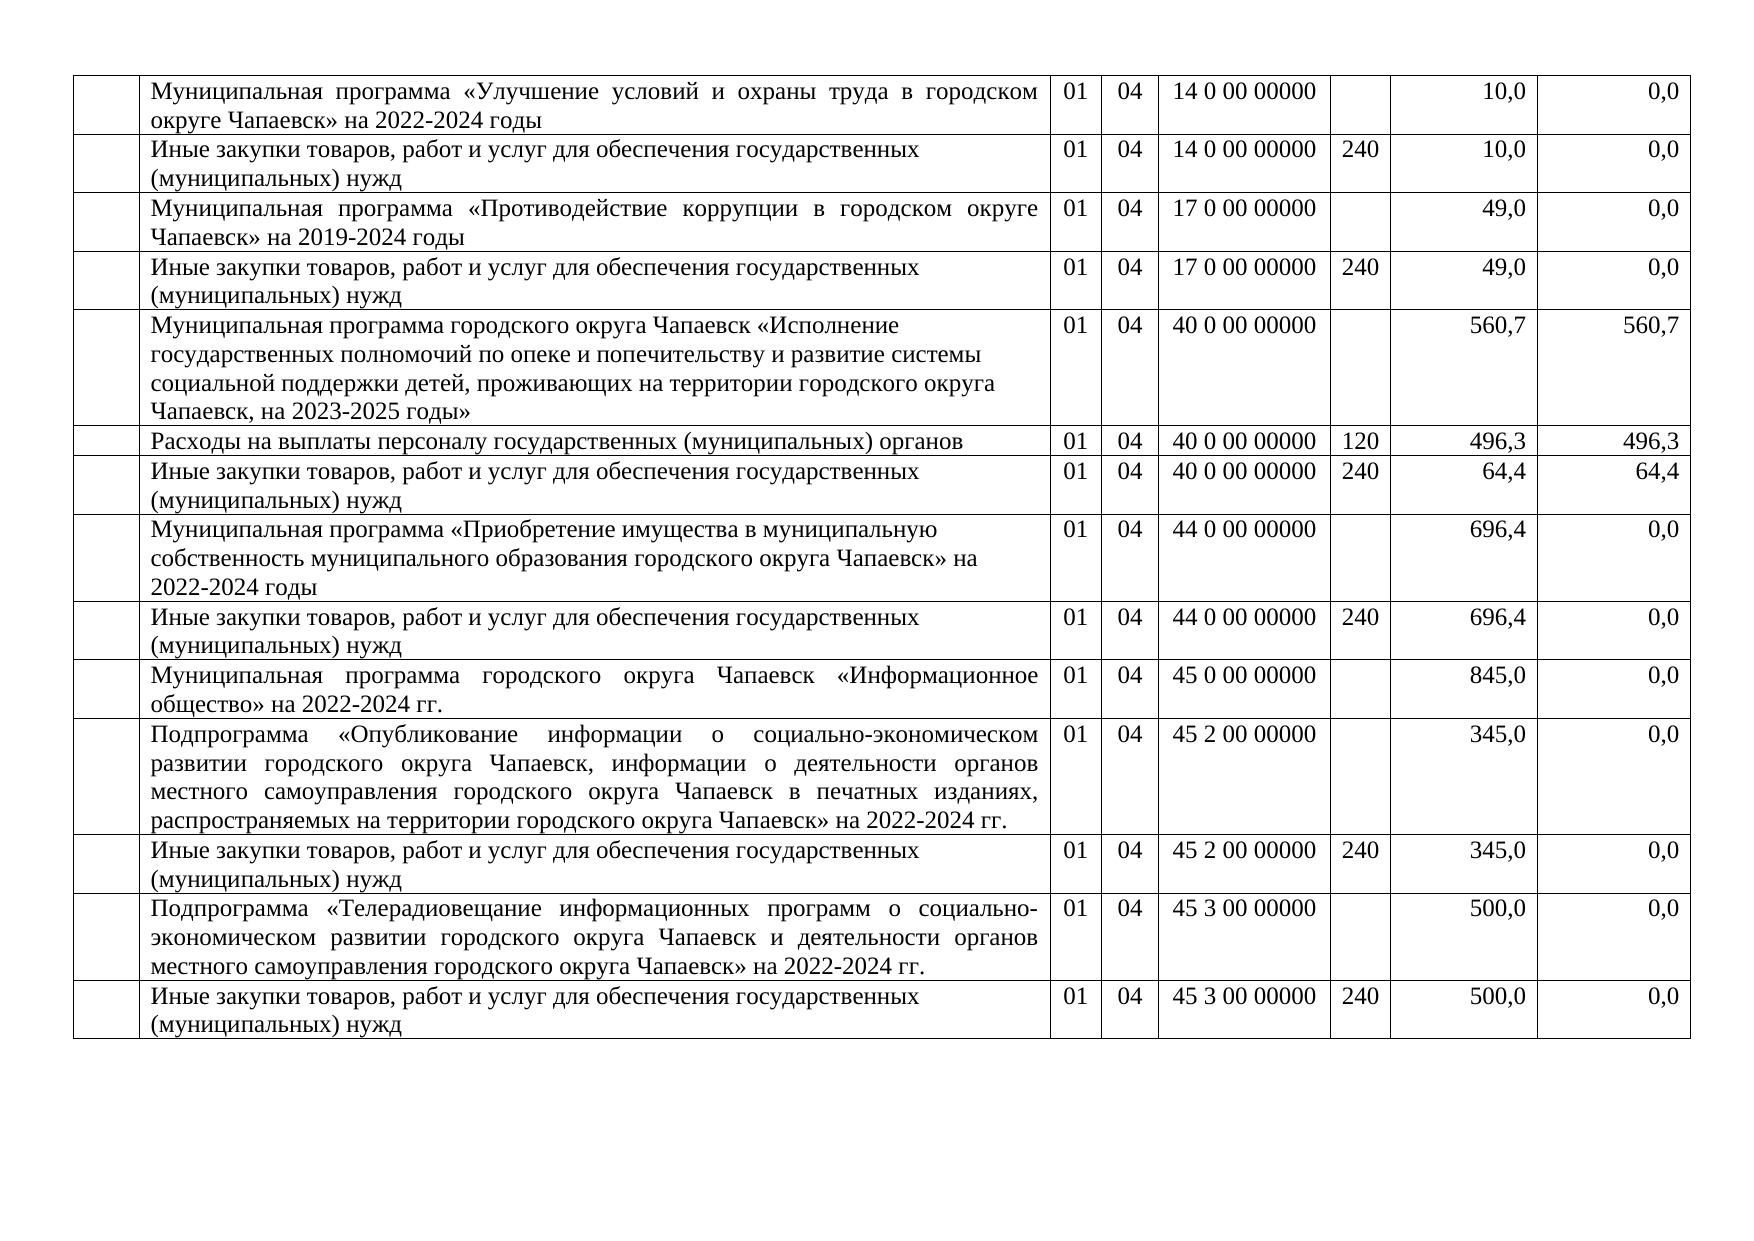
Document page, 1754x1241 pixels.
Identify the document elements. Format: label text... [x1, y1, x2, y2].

table_cell 01 [1051, 981, 1101, 1038]
table_cell [74, 310, 139, 425]
table_cell 04 [1102, 193, 1158, 251]
table_cell 10,0 [1391, 135, 1537, 192]
table_cell 0,0 [1538, 981, 1690, 1038]
table_cell 345,0 [1391, 719, 1537, 834]
table_cell 45 2 00 00000 [1159, 835, 1330, 892]
table_cell 496,3 [1391, 426, 1537, 455]
table_cell 500,0 [1391, 981, 1537, 1038]
table_cell [1331, 76, 1390, 133]
table_cell Муниципальная программа «Противодействие коррупции в городском округе Чапаевск» на 2019-2024 годы [140, 193, 1050, 251]
table_cell 45 3 00 00000 [1159, 981, 1330, 1038]
table_cell [1331, 193, 1390, 251]
table_cell 45 0 00 00000 [1159, 660, 1330, 718]
table_cell 49,0 [1391, 252, 1537, 309]
table_cell [74, 456, 139, 513]
table_cell 04 [1102, 426, 1158, 455]
table_cell 04 [1102, 894, 1158, 980]
table_cell Муниципальная программа «Улучшение условий и охраны труда в городском округе Чапаевск» на 2022-2024 годы [140, 76, 1050, 133]
table_cell 496,3 [1538, 426, 1690, 455]
table_cell 240 [1331, 456, 1390, 513]
table_cell 04 [1102, 135, 1158, 192]
table_cell 64,4 [1538, 456, 1690, 513]
table_cell 0,0 [1538, 660, 1690, 718]
table_cell 0,0 [1538, 602, 1690, 659]
table_cell [1331, 719, 1390, 834]
table_cell 04 [1102, 981, 1158, 1038]
table_cell 49,0 [1391, 193, 1537, 251]
table_cell 0,0 [1538, 515, 1690, 601]
table_cell Иные закупки товаров, работ и услуг для обеспечения государственных (муниципальных) нужд [140, 835, 1050, 892]
table_cell 01 [1051, 660, 1101, 718]
table_cell 560,7 [1538, 310, 1690, 425]
table_cell 01 [1051, 894, 1101, 980]
table_cell 345,0 [1391, 835, 1537, 892]
table_cell 10,0 [1391, 76, 1537, 133]
table_cell 45 3 00 00000 [1159, 894, 1330, 980]
table_cell 0,0 [1538, 719, 1690, 834]
table_cell 04 [1102, 602, 1158, 659]
table_cell 04 [1102, 76, 1158, 133]
table_cell 04 [1102, 835, 1158, 892]
table_cell 500,0 [1391, 894, 1537, 980]
table_cell 01 [1051, 719, 1101, 834]
table_cell [74, 602, 139, 659]
table_cell 14 0 00 00000 [1159, 135, 1330, 192]
table_cell 845,0 [1391, 660, 1537, 718]
table_cell [74, 426, 139, 455]
table_cell 45 2 00 00000 [1159, 719, 1330, 834]
table_cell [74, 252, 139, 309]
table_cell 0,0 [1538, 894, 1690, 980]
table_cell 240 [1331, 981, 1390, 1038]
table_cell Подпрограмма «Телерадиовещание информационных программ о социально-экономическом развитии городского округа Чапаевск и деятельности органов местного самоуправления городского округа Чапаевск» на 2022-2024 гг. [140, 894, 1050, 980]
table_cell 0,0 [1538, 193, 1690, 251]
table_cell 120 [1331, 426, 1390, 455]
table_cell [1331, 515, 1390, 601]
table_cell 0,0 [1538, 76, 1690, 133]
table_cell 14 0 00 00000 [1159, 76, 1330, 133]
table_cell 40 0 00 00000 [1159, 310, 1330, 425]
table_cell 01 [1051, 310, 1101, 425]
table_cell Иные закупки товаров, работ и услуг для обеспечения государственных (муниципальных) нужд [140, 981, 1050, 1038]
table_cell Иные закупки товаров, работ и услуг для обеспечения государственных (муниципальных) нужд [140, 252, 1050, 309]
table_cell 240 [1331, 252, 1390, 309]
table_cell 01 [1051, 193, 1101, 251]
table_cell Подпрограмма «Опубликование информации о социально-экономическом развитии городского округа Чапаевск, информации о деятельности органов местного самоуправления городского округа Чапаевск в печатных изданиях, распространяемых на территории городского округа Чапаевск» на 2022-2024 гг. [140, 719, 1050, 834]
table_cell 44 0 00 00000 [1159, 515, 1330, 601]
table_cell 01 [1051, 252, 1101, 309]
table_cell [74, 894, 139, 980]
table_cell 01 [1051, 76, 1101, 133]
table_cell 04 [1102, 660, 1158, 718]
table_cell 01 [1051, 426, 1101, 455]
table_cell Иные закупки товаров, работ и услуг для обеспечения государственных (муниципальных) нужд [140, 602, 1050, 659]
table_cell 01 [1051, 135, 1101, 192]
table_cell 01 [1051, 456, 1101, 513]
table_cell 44 0 00 00000 [1159, 602, 1330, 659]
table_cell 240 [1331, 135, 1390, 192]
table_cell [1331, 894, 1390, 980]
table_cell [74, 719, 139, 834]
table_cell [74, 76, 139, 133]
table_cell [74, 135, 139, 192]
table_cell Расходы на выплаты персоналу государственных (муниципальных) органов [140, 426, 1050, 455]
table_cell Муниципальная программа «Приобретение имущества в муниципальную собственность муниципального образования городского округа Чапаевск» на 2022-2024 годы [140, 515, 1050, 601]
table_cell 04 [1102, 456, 1158, 513]
table_cell [74, 835, 139, 892]
table_cell 0,0 [1538, 135, 1690, 192]
table_cell 01 [1051, 602, 1101, 659]
table_cell 04 [1102, 515, 1158, 601]
table_cell 40 0 00 00000 [1159, 426, 1330, 455]
table_cell 01 [1051, 835, 1101, 892]
table_cell [74, 981, 139, 1038]
table_cell 04 [1102, 252, 1158, 309]
table_cell 696,4 [1391, 602, 1537, 659]
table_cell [140, 135, 1050, 192]
table_cell 17 0 00 00000 [1159, 193, 1330, 251]
table_cell [74, 660, 139, 718]
table_cell Муниципальная программа городского округа Чапаевск «Исполнение государственных полномочий по опеке и попечительству и развитие системы социальной поддержки детей, проживающих на территории городского округа Чапаевск, на 2023-2025 годы» [140, 310, 1050, 425]
table_cell Муниципальная программа городского округа Чапаевск «Информационное общество» на 2022-2024 гг. [140, 660, 1050, 718]
table_cell Иные закупки товаров, работ и услуг для обеспечения государственных (муниципальных) нужд [140, 456, 1050, 513]
table_cell [1331, 310, 1390, 425]
table_cell [1331, 660, 1390, 718]
table_cell 240 [1331, 602, 1390, 659]
table_cell [74, 515, 139, 601]
table_cell 560,7 [1391, 310, 1537, 425]
table_cell 64,4 [1391, 456, 1537, 513]
table_cell 0,0 [1538, 835, 1690, 892]
table_cell 04 [1102, 719, 1158, 834]
table_cell 696,4 [1391, 515, 1537, 601]
table_cell 17 0 00 00000 [1159, 252, 1330, 309]
table_cell 240 [1331, 835, 1390, 892]
table_cell 01 [1051, 515, 1101, 601]
table_cell 04 [1102, 310, 1158, 425]
table_cell 40 0 00 00000 [1159, 456, 1330, 513]
table_cell [74, 193, 139, 251]
table_cell 0,0 [1538, 252, 1690, 309]
